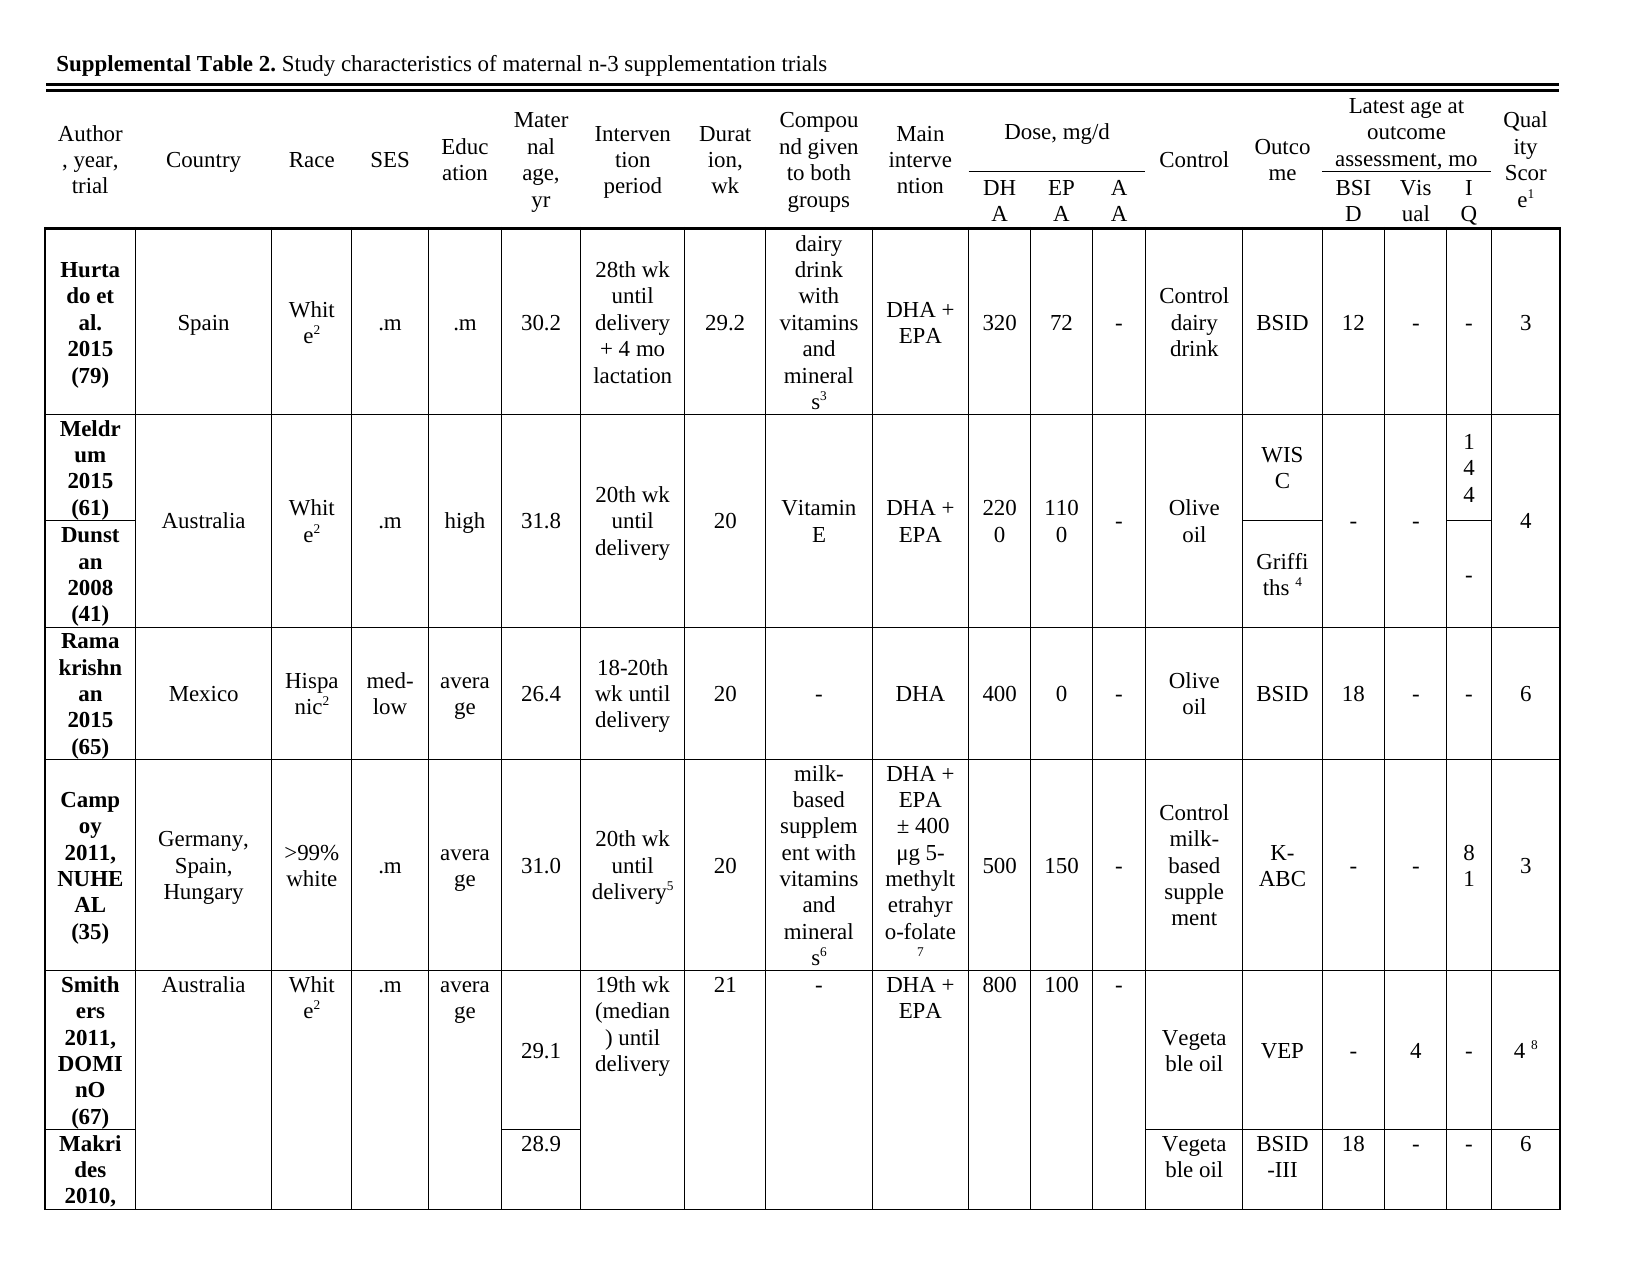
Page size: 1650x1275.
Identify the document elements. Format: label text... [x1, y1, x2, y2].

table_cell EPA [1030, 172, 1092, 227]
table_cell Control dairy drink [1146, 230, 1242, 414]
table_cell Meldrum 2015 (61) [46, 415, 135, 520]
table_cell - [1093, 971, 1145, 1209]
table_cell 4 [1385, 971, 1446, 1129]
table_cell Campoy 2011, NUHEAL (35) [46, 760, 135, 970]
table_cell DHA [969, 172, 1030, 227]
table_cell White2 [272, 971, 351, 1209]
table_cell DHA + EPA ± 400 μg 5-methyltetrahyro-folate 7 [873, 760, 968, 970]
table_cell Australia [136, 415, 271, 627]
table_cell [46, 1130, 135, 1209]
table_cell 20th wk until delivery5 [581, 760, 684, 970]
table_cell 6 [1492, 1130, 1559, 1209]
table_cell 144 [1447, 415, 1491, 520]
table_cell White2 [272, 230, 351, 414]
table_cell Spain [136, 230, 271, 414]
table_cell 18 [1323, 1130, 1384, 1209]
table_cell 81 [1447, 760, 1491, 970]
table_cell - [1323, 971, 1384, 1129]
table_cell - [1385, 1130, 1446, 1209]
table_cell White2 [272, 415, 351, 627]
table_cell Ramakrishnan 2015 (65) [46, 628, 135, 759]
table_cell - [1323, 415, 1384, 627]
table_cell 800 [969, 971, 1030, 1209]
table_cell 500 [969, 760, 1030, 970]
table_cell milk-based supplement with vitamins and minerals6 [766, 760, 872, 970]
table_cell 20th wk until delivery [581, 415, 684, 627]
table_cell Country [135, 92, 272, 227]
table_cell BSID-III [1243, 1130, 1322, 1209]
table_cell average [429, 760, 501, 970]
table_cell - [1385, 230, 1446, 414]
table_cell 2200 [969, 415, 1030, 627]
table_cell - [1323, 760, 1384, 970]
table_cell 29.1 [502, 971, 580, 1129]
table_cell 0 [1031, 628, 1092, 759]
table_cell 400 [969, 628, 1030, 759]
table_cell DHA + EPA [873, 415, 968, 627]
table_cell Race [272, 92, 352, 227]
table_cell BSID [1322, 172, 1384, 227]
table_cell 31.8 [502, 415, 580, 627]
table_cell BSID [1243, 230, 1322, 414]
table_cell dairy drink with vitamins and minerals3 [766, 230, 872, 414]
table_cell - [1385, 760, 1446, 970]
table_cell 20 [685, 760, 765, 970]
table_cell Intervention period [580, 92, 684, 227]
table_cell Duration, wk [685, 92, 766, 227]
table_cell 28.9 [502, 1130, 580, 1209]
table_cell Olive oil [1146, 415, 1242, 627]
table_cell 20 [685, 628, 765, 759]
table_cell .m [429, 230, 501, 414]
table_cell Dunstan 2008 (41) [46, 521, 135, 627]
table_cell .m [352, 760, 428, 970]
table_cell 21 [685, 971, 765, 1209]
table_cell average [429, 628, 501, 759]
table_cell Control milk-based supplement [1146, 760, 1242, 970]
table_cell 18-20th wk until delivery [581, 628, 684, 759]
table_cell - [1447, 1130, 1491, 1209]
table_cell 72 [1031, 230, 1092, 414]
table_cell 150 [1031, 760, 1092, 970]
table_cell Australia [136, 971, 271, 1209]
table_cell Germany, Spain, Hungary [136, 760, 271, 970]
table_cell 31.0 [502, 760, 580, 970]
table_cell Mexico [136, 628, 271, 759]
table_cell IQ [1447, 172, 1491, 227]
table_cell - [1385, 628, 1446, 759]
table_cell 100 [1031, 971, 1092, 1209]
table_cell Vegetable oil [1146, 971, 1242, 1129]
table_cell - [766, 628, 872, 759]
table_cell WISC [1243, 415, 1322, 520]
table_cell >99% white [272, 760, 351, 970]
table_cell 12 [1323, 230, 1384, 414]
table_cell - [1447, 628, 1491, 759]
table_cell Education [428, 92, 501, 227]
table_cell 3 [1492, 760, 1559, 970]
table_cell Visual [1385, 172, 1447, 227]
table_cell Olive oil [1146, 628, 1242, 759]
table_cell 320 [969, 230, 1030, 414]
table_cell K-ABC [1243, 760, 1322, 970]
table_cell - [1385, 415, 1446, 627]
table_cell 18 [1323, 628, 1384, 759]
table_cell 1100 [1031, 415, 1092, 627]
table_cell VEP [1243, 971, 1322, 1129]
table_cell AA [1092, 172, 1145, 227]
table_cell Maternal age, yr [501, 92, 580, 227]
table_cell BSID [1243, 628, 1322, 759]
table_cell Author, year, trial [45, 82, 135, 227]
table_cell - [766, 971, 872, 1209]
table_cell high [429, 415, 501, 627]
table_cell Griffiths 4 [1243, 521, 1322, 627]
table_cell DHA [873, 628, 968, 759]
table_cell Hispanic2 [272, 628, 351, 759]
table_cell - [1447, 971, 1491, 1129]
table_cell .m [352, 415, 428, 627]
table_cell Main intervention [872, 92, 968, 227]
table_cell SES [352, 92, 428, 227]
table_cell Dose, mg/d [969, 92, 1145, 171]
table_cell DHA + EPA [873, 971, 968, 1209]
table_header Supplemental Table 2. Study characteristics of maternal n-3 supplementation trials [45, 45, 1560, 82]
table_cell Vegetable oil [1146, 1130, 1242, 1209]
table_cell Outcome [1243, 92, 1322, 227]
table_cell med-low [352, 628, 428, 759]
table_cell 28th wk until delivery + 4 mo lactation [581, 230, 684, 414]
table_cell - [1093, 628, 1145, 759]
table_cell - [1447, 230, 1491, 414]
table_cell Compound given to both groups [766, 92, 872, 227]
table_cell average [429, 971, 501, 1209]
table_cell - [1093, 760, 1145, 970]
table_cell Vitamin E [766, 415, 872, 627]
table_cell .m [352, 230, 428, 414]
table_cell Control [1145, 92, 1243, 227]
table_cell - [1093, 415, 1145, 627]
table_cell .m [352, 971, 428, 1209]
table_cell 30.2 [502, 230, 580, 414]
table_cell 3 [1492, 230, 1559, 414]
table_cell Hurtado et al. 2015 (79) [46, 230, 135, 414]
table_cell 19th wk (median) until delivery [581, 971, 684, 1209]
table_cell 20 [685, 415, 765, 627]
table_cell Latest age at outcome assessment, mo [1322, 92, 1491, 171]
table_cell 4 [1492, 415, 1559, 627]
table_cell DHA + EPA [873, 230, 968, 414]
table_cell 4 8 [1492, 971, 1559, 1129]
table_cell 29.2 [685, 230, 765, 414]
table_cell Smithers 2011, DOMInO (67) [46, 971, 135, 1129]
table_cell - [1093, 230, 1145, 414]
table_cell Quality Score1 [1491, 82, 1560, 227]
table_cell - [1447, 521, 1491, 627]
table_cell 26.4 [502, 628, 580, 759]
table_cell 6 [1492, 628, 1559, 759]
